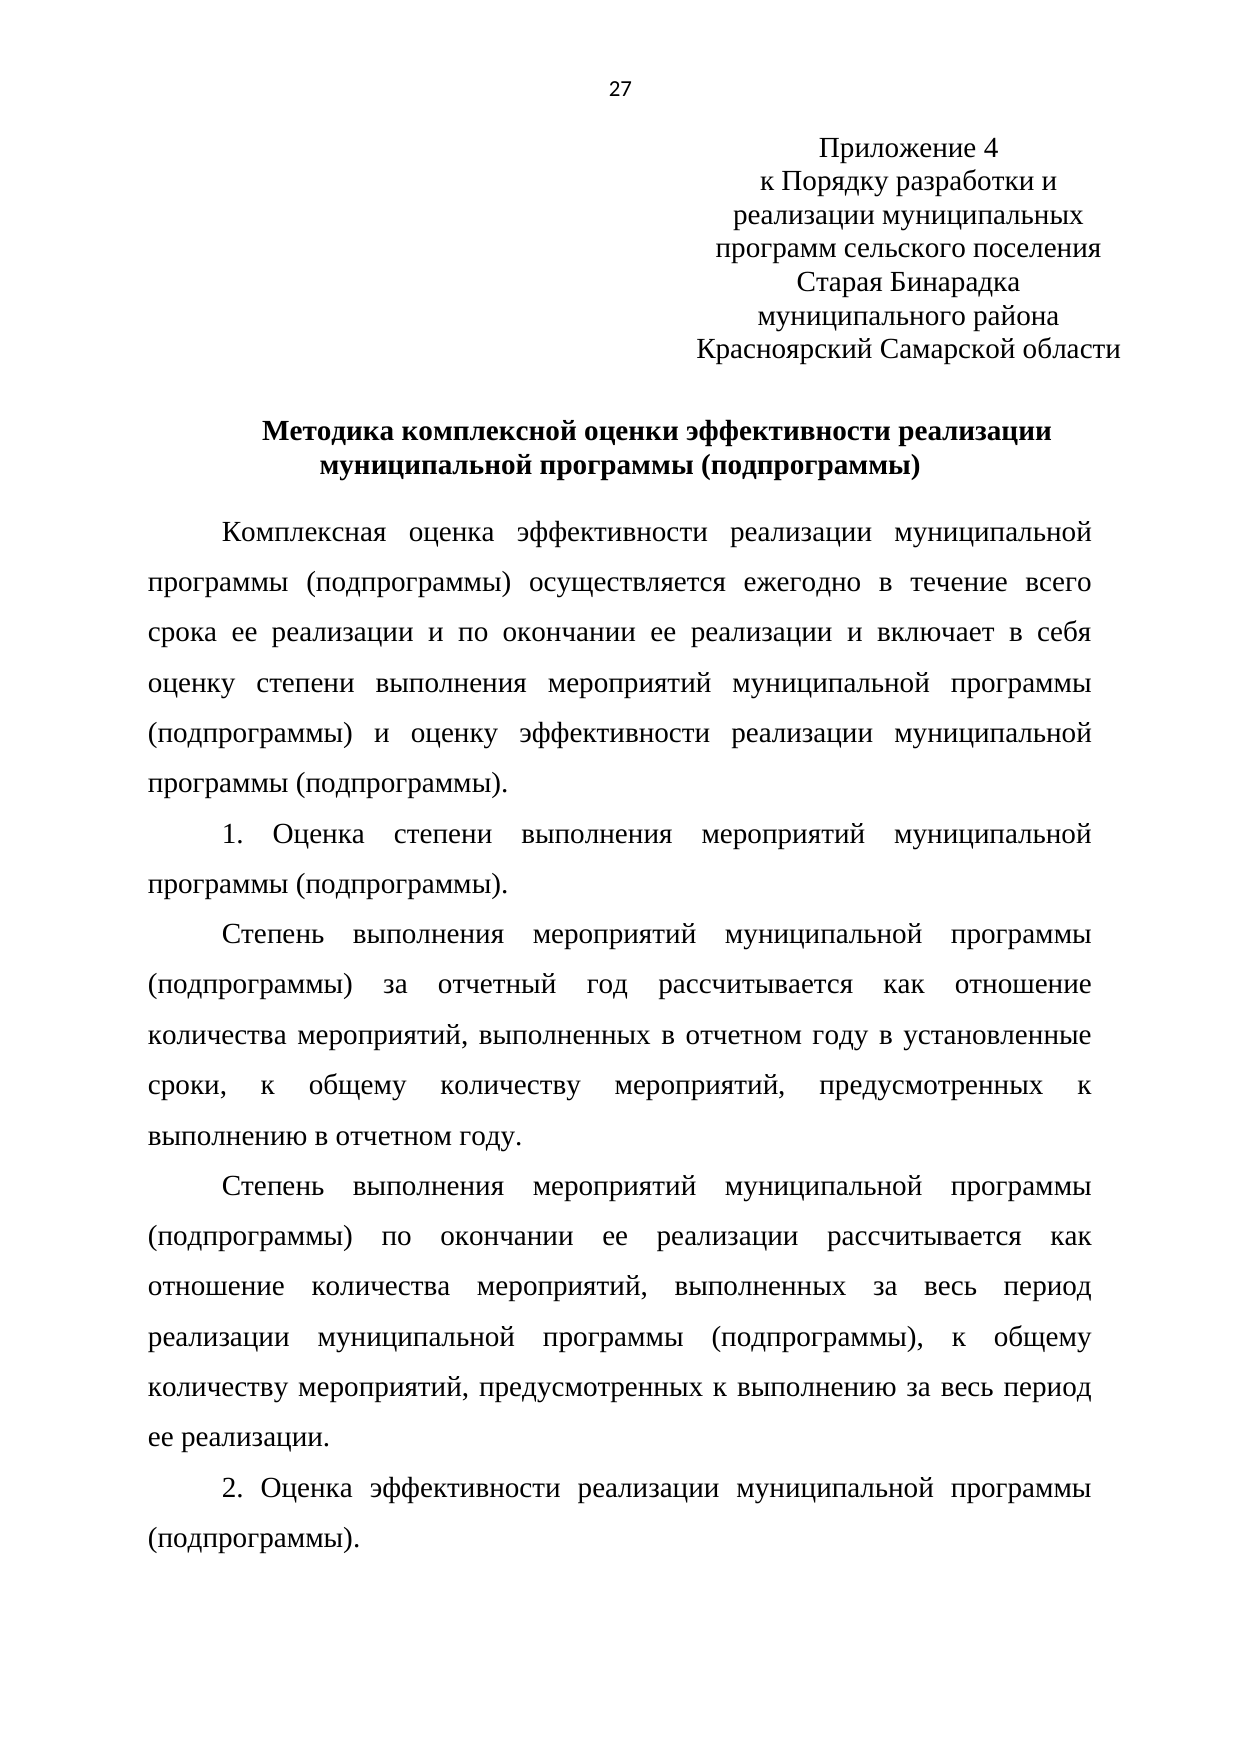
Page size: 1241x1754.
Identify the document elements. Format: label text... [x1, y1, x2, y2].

text Методика комплексной оценки эффективности реализации муниципальной программы (подпрограммы) [148, 413, 1092, 480]
text Степень выполнения мероприятий муниципальной программы (подпрограммы) за отчетный год рассчитывается как отношение количества мероприятий, выполненных в отчетном году в установленные сроки, к общему количеству мероприятий, предусмотренных к выполнению в отчетном году. [148, 916, 1092, 1151]
table_header Приложение 4 к Порядку разработки и реализации муниципальных программ сельского поселения Старая Бинарадка муниципального района Красноярский Самарской области [679, 130, 1137, 380]
text Степень выполнения мероприятий муниципальной программы (подпрограммы) по окончании ее реализации рассчитывается как отношение количества мероприятий, выполненных за весь период реализации муниципальной программы (подпрограммы), к общему количеству мероприятий, предусмотренных к выполнению за весь период ее реализации. [148, 1168, 1092, 1453]
text 2. Оценка эффективности реализации муниципальной программы (подпрограммы). [148, 1470, 1092, 1554]
text Комплексная оценка эффективности реализации муниципальной программы (подпрограммы) осуществляется ежегодно в течение всего срока ее реализации и по окончании ее реализации и включает в себя оценку степени выполнения мероприятий муниципальной программы (подпрограммы) и оценку эффективности реализации муниципальной программы (подпрограммы). [148, 514, 1092, 799]
text 1. Оценка степени выполнения мероприятий муниципальной программы (подпрограммы). [148, 816, 1092, 899]
